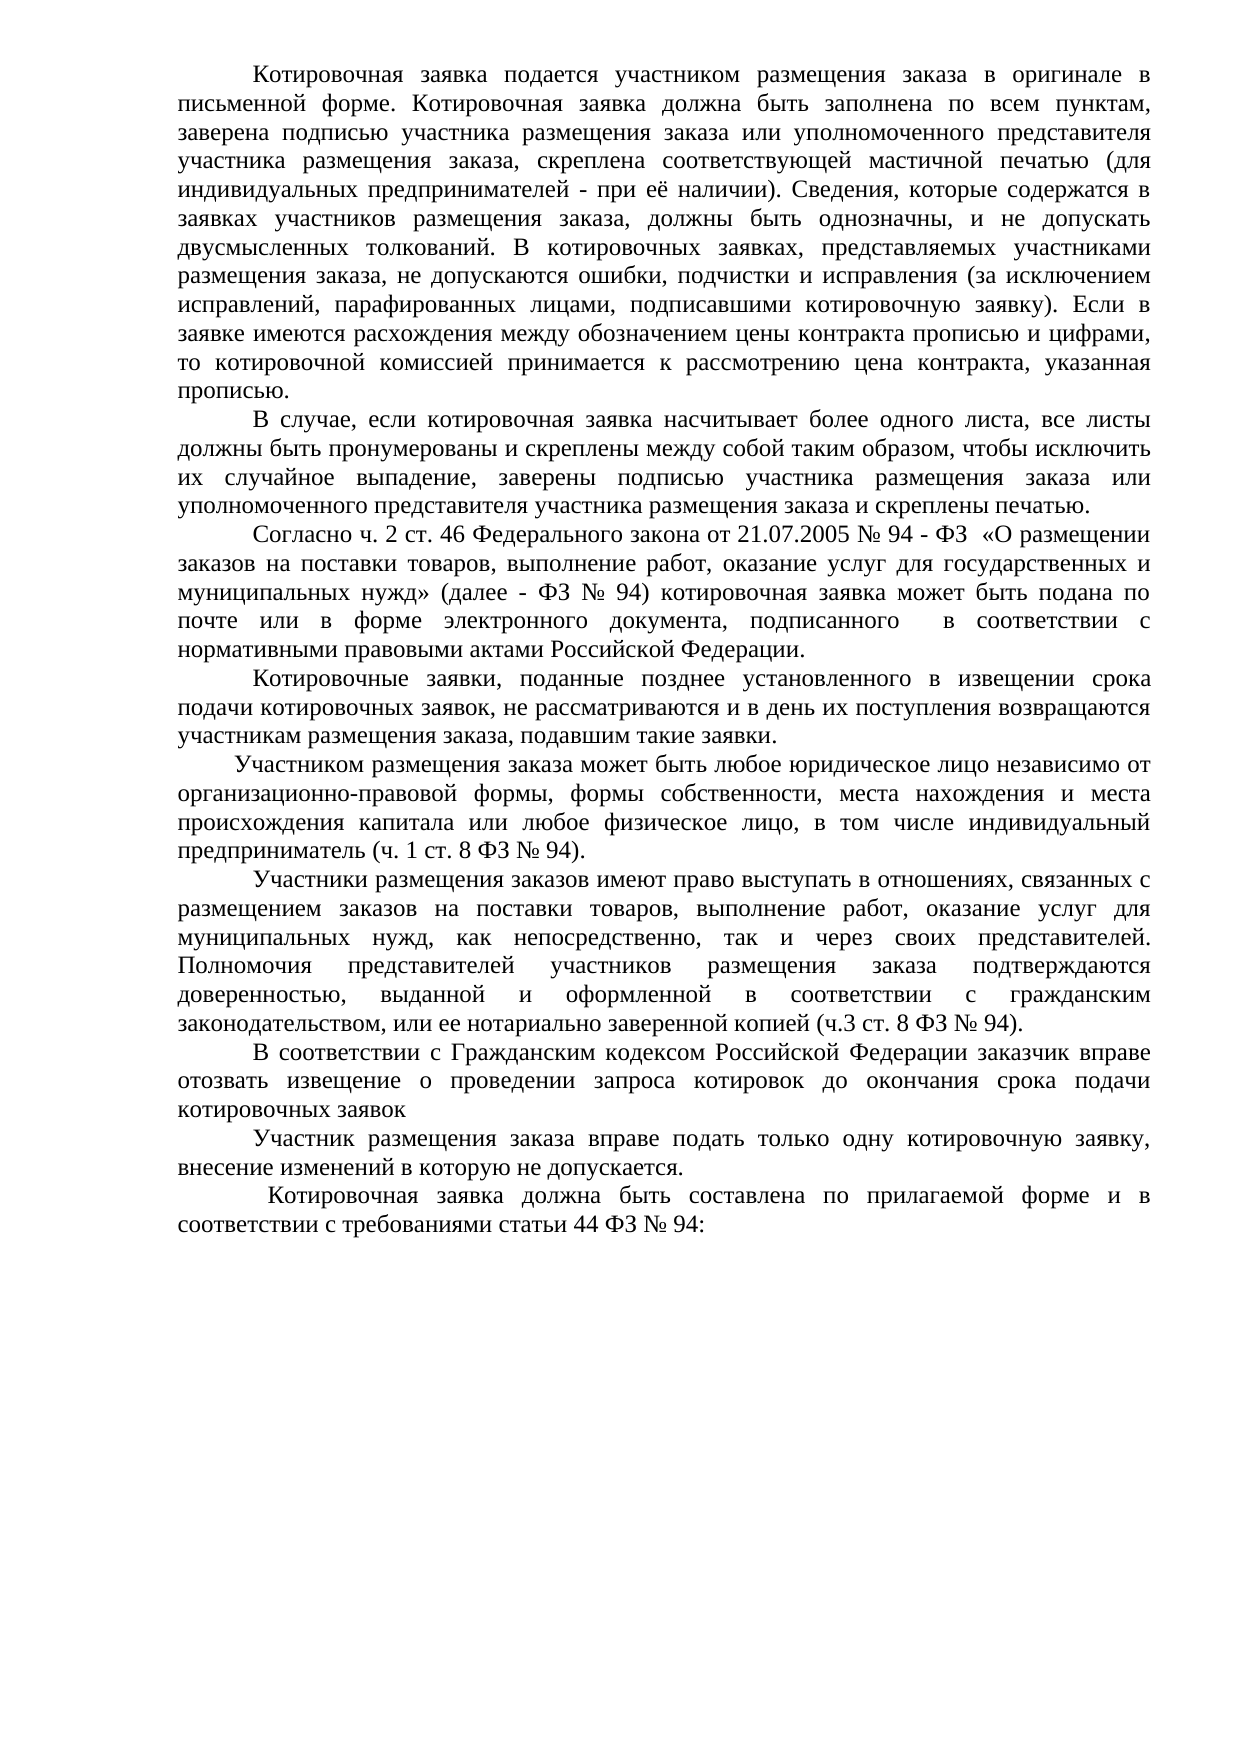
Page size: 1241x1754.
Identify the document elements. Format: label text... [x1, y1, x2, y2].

title В соответствии с Гражданским кодексом Российской Федерации заказчик вправе отозвать извещение о проведении запроса котировок до окончания срока подачи котировочных заявок [177, 1037, 1152, 1123]
text Участником размещения заказа может быть любое юридическое лицо независимо от организационно-правовой формы, формы собственности, места нахождения и места происхождения капитала или любое физическое лицо, в том числе индивидуальный предприниматель (ч. 1 ст. 8 ФЗ № 94). [177, 749, 1152, 864]
title Участник размещения заказа вправе подать только одну котировочную заявку, внесение изменений в которую не допускается. [177, 1123, 1152, 1180]
title Согласно ч. 2 ст. 46 Федерального закона от 21.07.2005 № 94 - ФЗ «О размещении заказов на поставки товаров, выполнение работ, оказание услуг для государственных и муниципальных нужд» (далее - ФЗ № 94) котировочная заявка может быть подана по почте или в форме электронного документа, подписанного в соответствии с нормативными правовыми актами Российской Федерации. [177, 519, 1152, 663]
title Котировочные заявки, поданные позднее установленного в извещении срока подачи котировочных заявок, не рассматриваются и в день их поступления возвращаются участникам размещения заказа, подавшим такие заявки. [177, 663, 1152, 749]
text Участники размещения заказов имеют право выступать в отношениях, связанных с размещением заказов на поставки товаров, выполнение работ, оказание услуг для муниципальных нужд, как непосредственно, так и через своих представителей. Полномочия представителей участников размещения заказа подтверждаются доверенностью, выданной и оформленной в соответствии с гражданским законодательством, или ее нотариально заверенной копией (ч.3 ст. 8 ФЗ № 94). [177, 864, 1152, 1037]
title Котировочная заявка должна быть составлена по прилагаемой форме и в соответствии с требованиями статьи 44 ФЗ № 94: [177, 1180, 1152, 1238]
text В случае, если котировочная заявка насчитывает более одного листа, все листы должны быть пронумерованы и скреплены между собой таким образом, чтобы исключить их случайное выпадение, заверены подписью участника размещения заказа или уполномоченного представителя участника размещения заказа и скреплены печатью. [177, 404, 1152, 519]
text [177, 59, 1152, 404]
